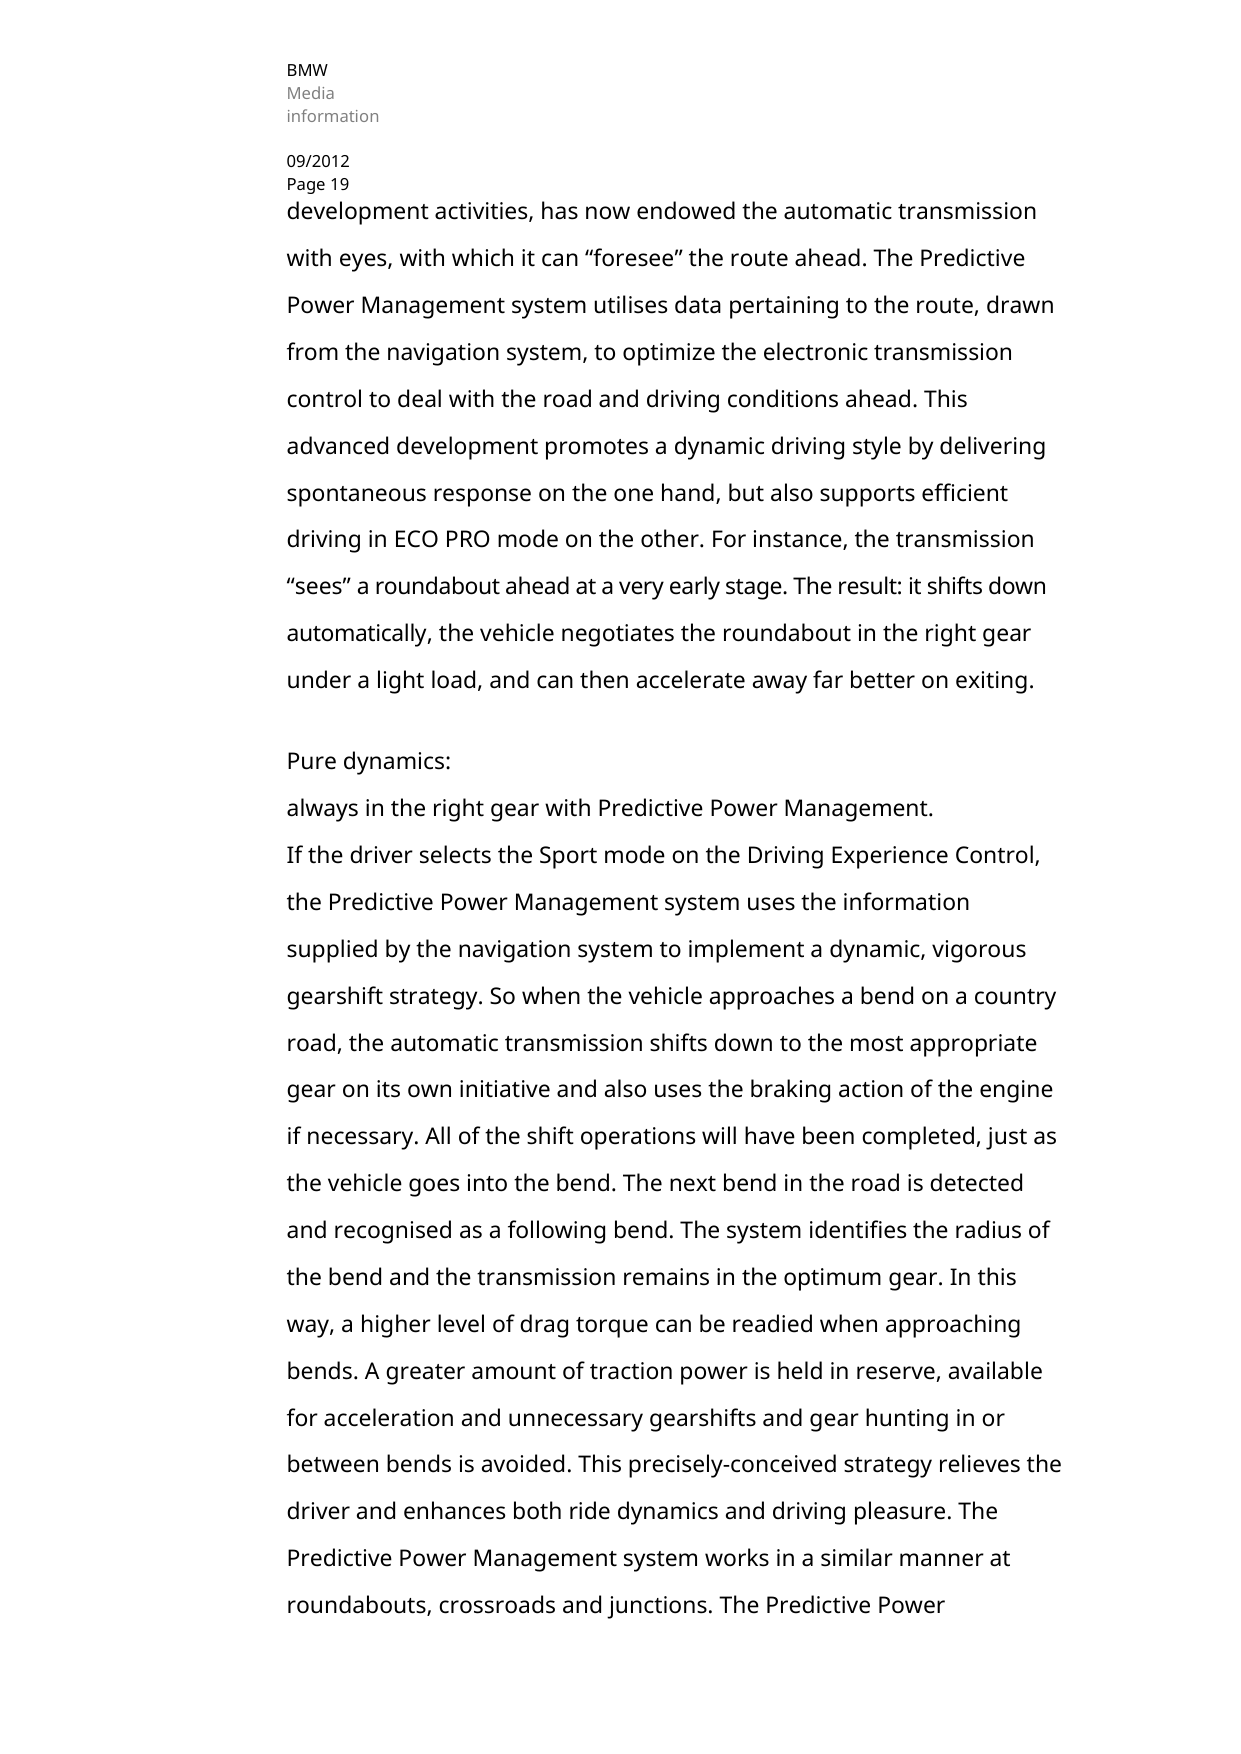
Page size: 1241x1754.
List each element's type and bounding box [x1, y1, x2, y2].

text [286, 195, 1063, 695]
text [286, 745, 1063, 1620]
